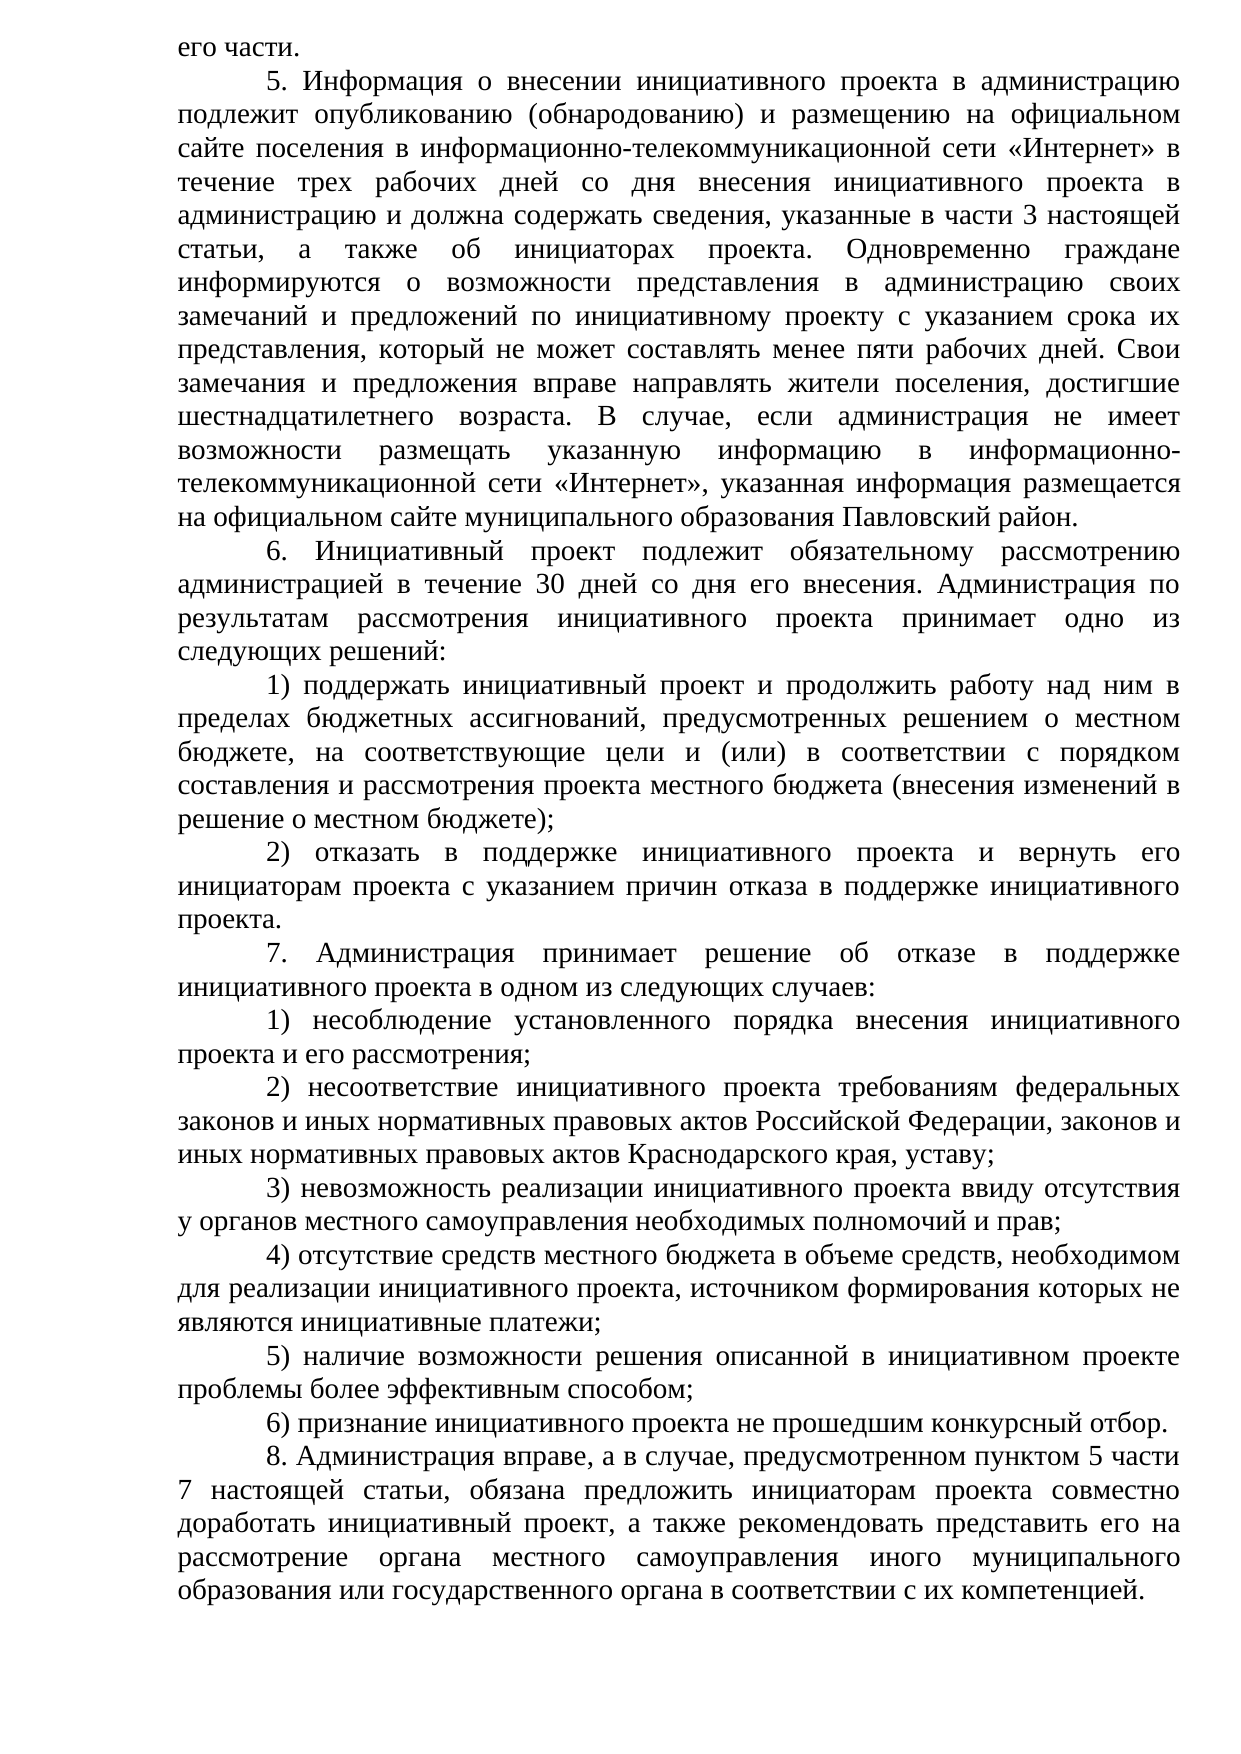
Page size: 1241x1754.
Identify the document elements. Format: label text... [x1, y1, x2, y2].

text 5. Информация о внесении инициативного проекта в администрацию подлежит опубликованию (обнародованию) и размещению на официальном сайте поселения в информационно-телекоммуникационной сети «Интернет» в течение трех рабочих дней со дня внесения инициативного проекта в администрацию и должна содержать сведения, указанные в части 3 настоящей статьи, а также об инициаторах проекта. Одновременно граждане информируются о возможности представления в администрацию своих замечаний и предложений по инициативному проекту с указанием срока их представления, который не может составлять менее пяти рабочих дней. Свои замечания и предложения вправе направлять жители поселения, достигшие шестнадцатилетнего возраста. В случае, если администрация не имеет возможности размещать указанную информацию в информационно-телекоммуникационной сети «Интернет», указанная информация размещается на официальном сайте муниципального образования Павловский район. [177, 63, 1181, 533]
text 3) невозможность реализации инициативного проекта ввиду отсутствия у органов местного самоуправления необходимых полномочий и прав; [177, 1170, 1181, 1237]
text 6. Инициативный проект подлежит обязательному рассмотрению администрацией в течение 30 дней со дня его внесения. Администрация по результатам рассмотрения инициативного проекта принимает одно из следующих решений: [177, 533, 1181, 667]
text 6) признание инициативного проекта не прошедшим конкурсный отбор. [177, 1405, 1181, 1438]
text 1) несоблюдение установленного порядка внесения инициативного проекта и его рассмотрения; [177, 1002, 1181, 1069]
text 8. Администрация вправе, а в случае, предусмотренном пунктом 5 части 7 настоящей статьи, обязана предложить инициаторам проекта совместно доработать инициативный проект, а также рекомендовать представить его на рассмотрение органа местного самоуправления иного муниципального образования или государственного органа в соответствии с их компетенцией. [177, 1438, 1181, 1606]
text 4) отсутствие средств местного бюджета в объеме средств, необходимом для реализации инициативного проекта, источником формирования которых не являются инициативные платежи; [177, 1237, 1181, 1338]
text 7. Администрация принимает решение об отказе в поддержке инициативного проекта в одном из следующих случаев: [177, 935, 1181, 1002]
text 5) наличие возможности решения описанной в инициативном проекте проблемы более эффективным способом; [177, 1338, 1181, 1405]
text 2) несоответствие инициативного проекта требованиям федеральных законов и иных нормативных правовых актов Российской Федерации, законов и иных нормативных правовых актов Краснодарского края, уставу; [177, 1069, 1181, 1170]
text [177, 29, 1181, 63]
text 1) поддержать инициативный проект и продолжить работу над ним в пределах бюджетных ассигнований, предусмотренных решением о местном бюджете, на соответствующие цели и (или) в соответствии с порядком составления и рассмотрения проекта местного бюджета (внесения изменений в решение о местном бюджете); [177, 667, 1181, 834]
text 2) отказать в поддержке инициативного проекта и вернуть его инициаторам проекта с указанием причин отказа в поддержке инициативного проекта. [177, 834, 1181, 935]
